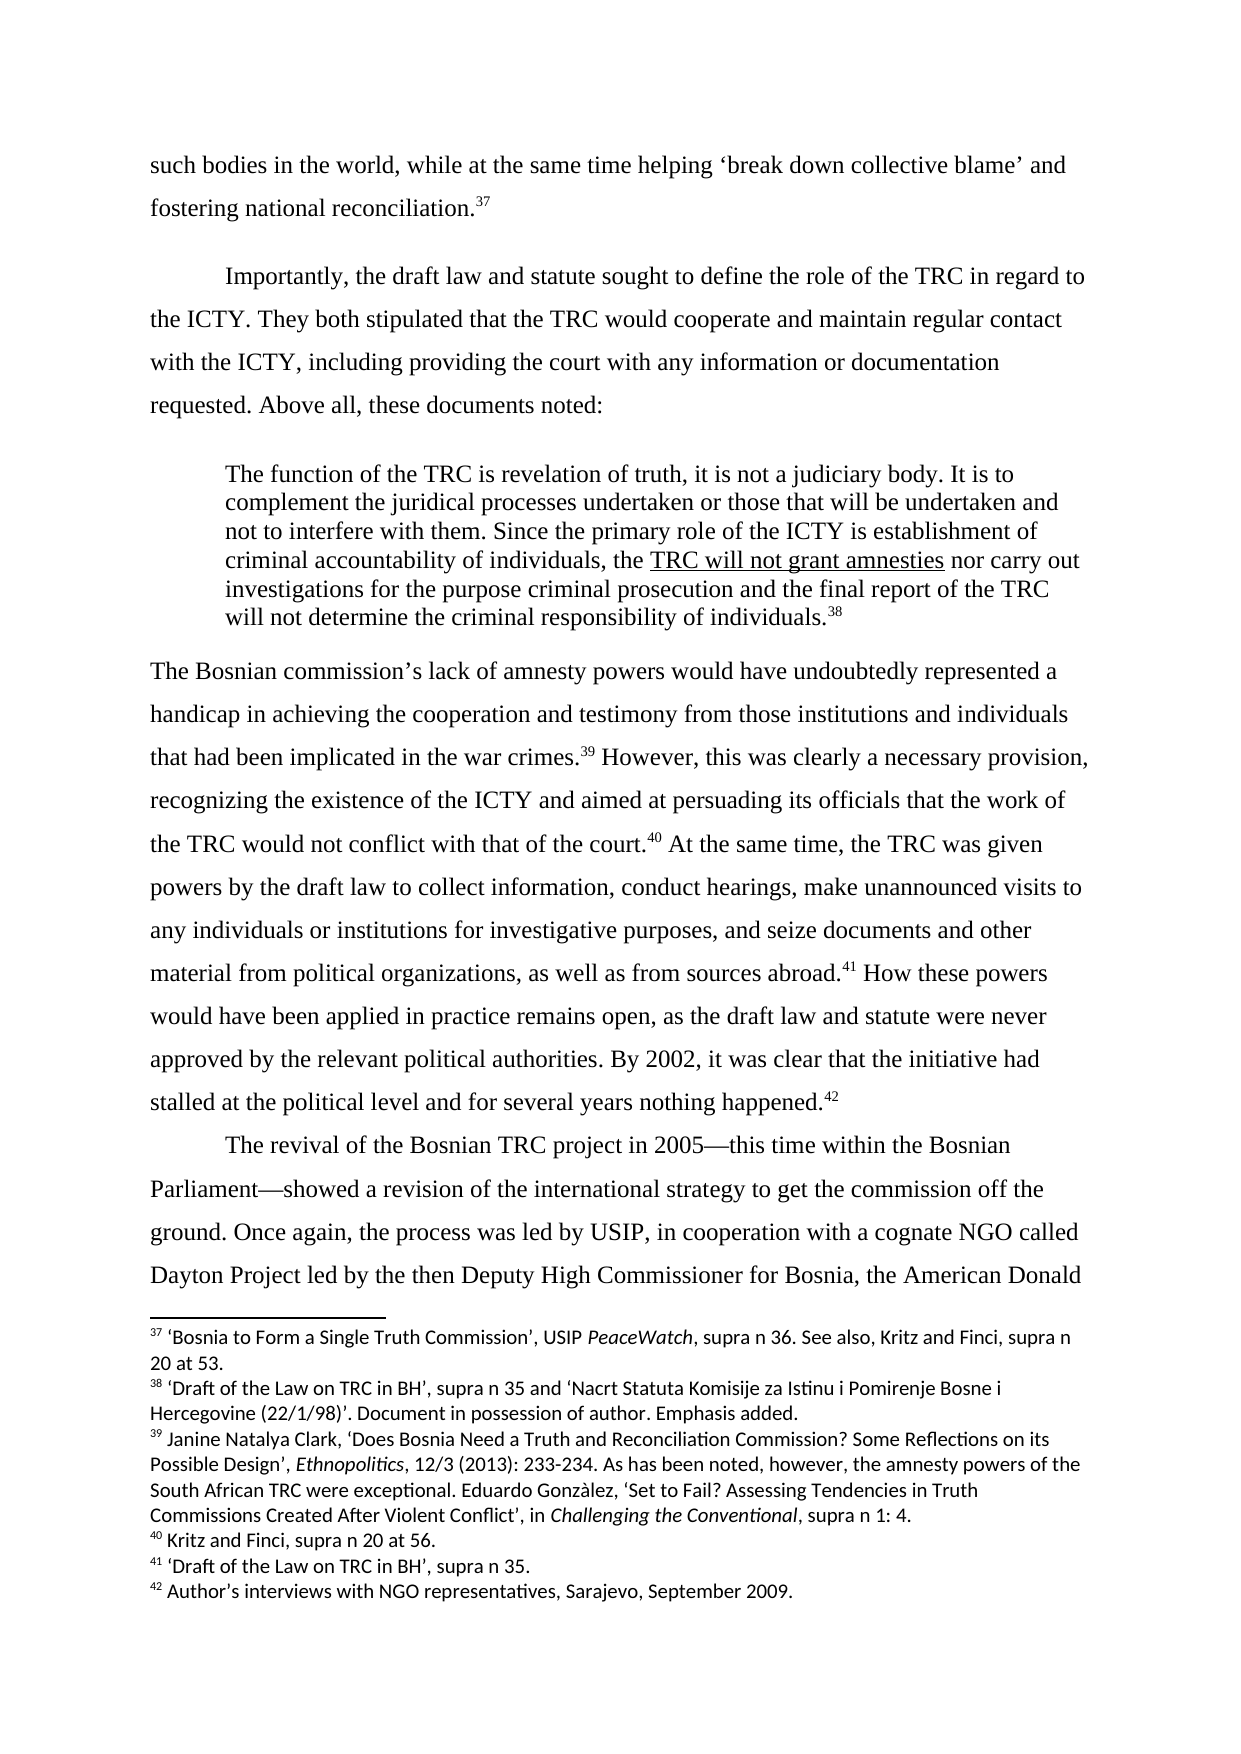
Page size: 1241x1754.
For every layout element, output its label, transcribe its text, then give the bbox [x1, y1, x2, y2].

text Importantly, the draft law and statute sought to define the role of the TRC in regard to the ICTY. They both stipulated that the TRC would cooperate and maintain regular contact with the ICTY, including providing the court with any information or documentation requested. Above all, these documents noted: [150, 261, 1090, 419]
text The Bosnian commission’s lack of amnesty powers would have undoubtedly represented a handicap in achieving the cooperation and testimony from those institutions and individuals that had been implicated in the war crimes. However, this was clearly a necessary provision, recognizing the existence of the ICTY and aimed at persuading its officials that the work of the TRC would not conflict with that of the court. At the same time, the TRC was given powers by the draft law to collect information, conduct hearings, make unannounced visits to any individuals or institutions for investigative purposes, and seize documents and other material from political organizations, as well as from sources abroad. How these powers would have been applied in practice remains open, as the draft law and statute were never approved by the relevant political authorities. By 2002, it was clear that the initiative had stalled at the political level and for several years nothing happened. [150, 656, 1090, 1116]
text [150, 1131, 1090, 1289]
text The function of the TRC is revelation of truth, it is not a judiciary body. It is to complement the juridical processes undertaken or those that will be undertaken and not to interfere with them. Since the primary role of the ICTY is establishment of criminal accountability of individuals, the TRC will not grant amnesties nor carry out investigations for the purpose criminal prosecution and the final report of the TRC will not determine the criminal responsibility of individuals. [225, 459, 1090, 631]
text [150, 150, 1090, 222]
